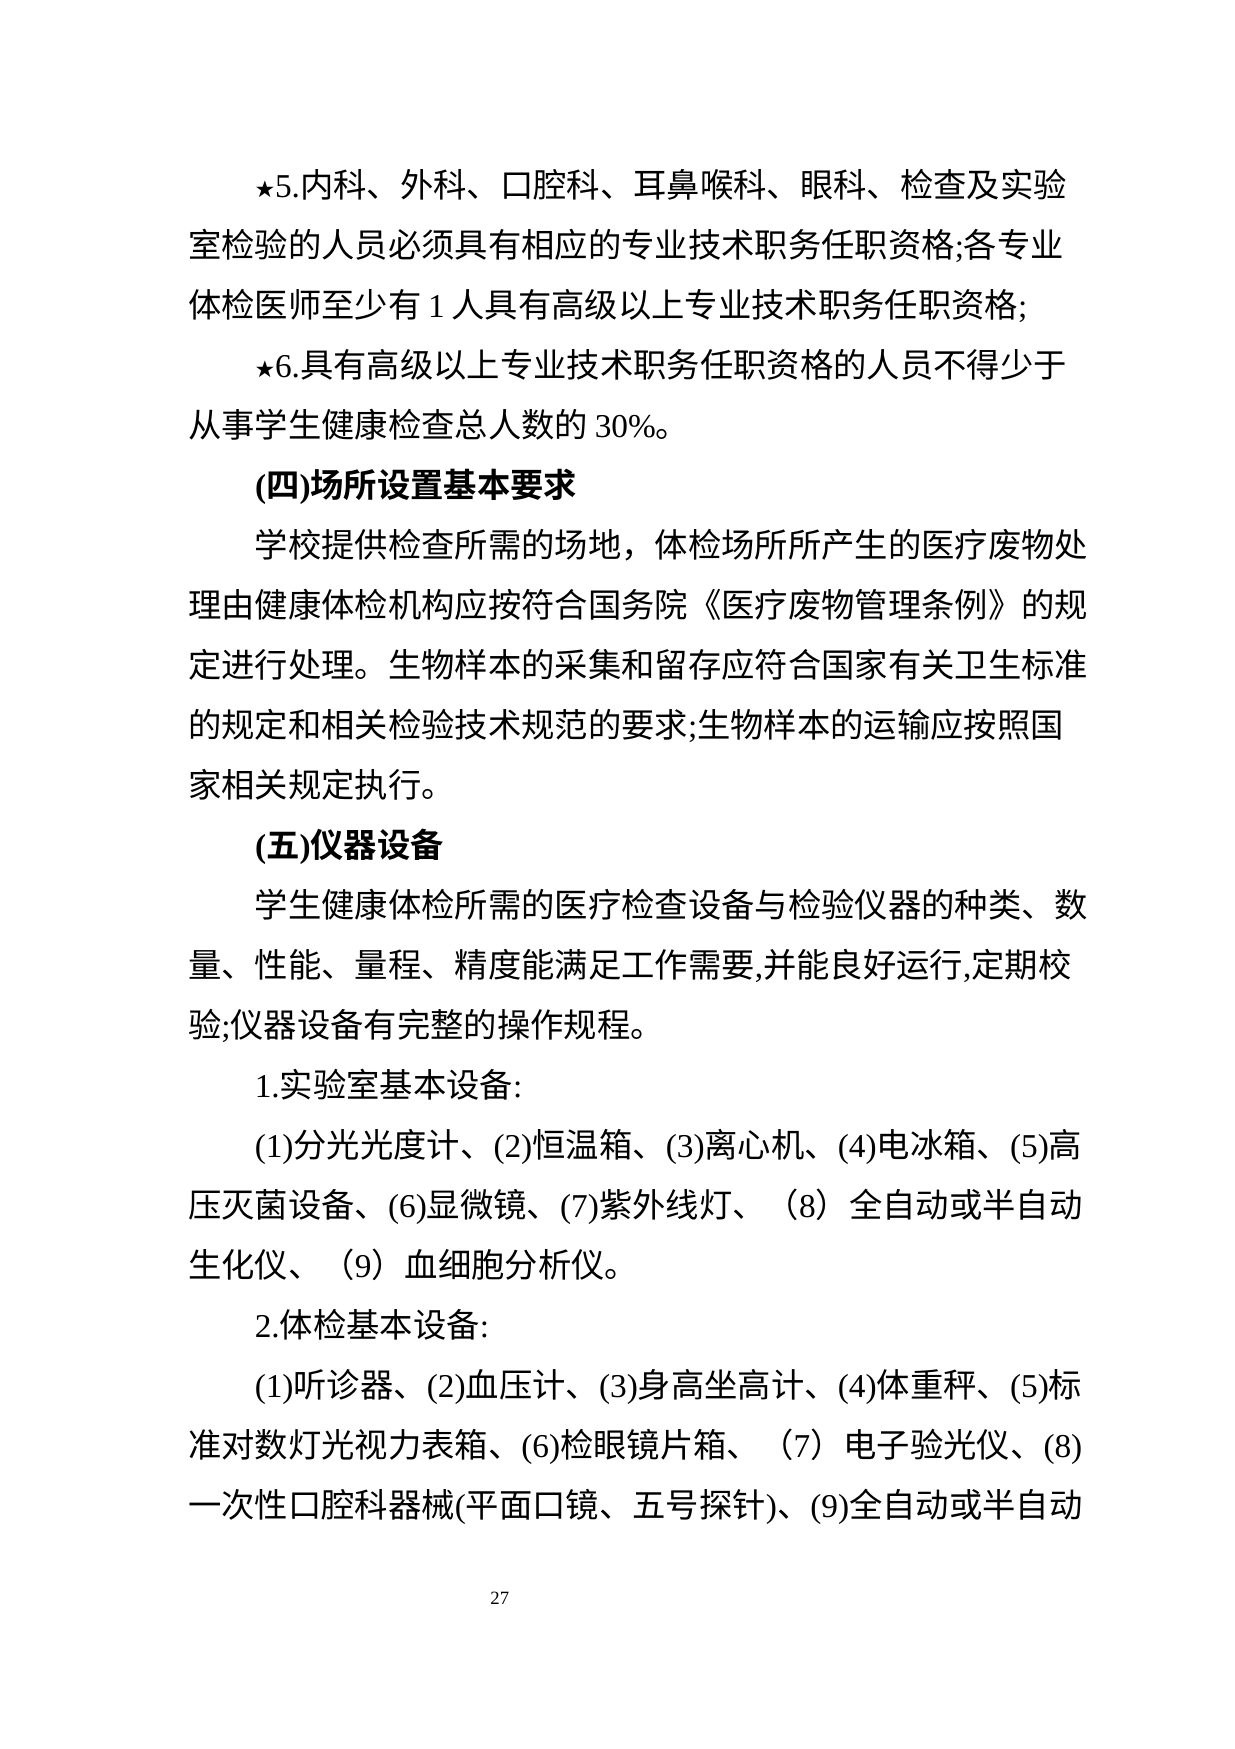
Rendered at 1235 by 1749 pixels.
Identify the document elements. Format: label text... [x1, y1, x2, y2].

text 学校提供检查所需的场地，体检场所所产生的医疗废物处理由健康体检机构应按符合国务院《医疗废物管理条例》的规定进行处理。生物样本的采集和留存应符合国家有关卫生标准的规定和相关检验技术规范的要求;生物样本的运输应按照国家相关规定执行。 [188, 510, 1093, 810]
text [188, 1350, 1093, 1530]
text 2.体检基本设备: [188, 1290, 1093, 1350]
text (1)分光光度计、(2)恒温箱、(3)离心机、(4)电冰箱、(5)高压灭菌设备、(6)显微镜、(7)紫外线灯、（8）全自动或半自动生化仪、（9）血细胞分析仪。 [188, 1110, 1093, 1290]
text (五)仪器设备 [188, 810, 1093, 870]
text 学生健康体检所需的医疗检查设备与检验仪器的种类、数量、性能、量程、精度能满足工作需要,并能良好运行,定期校验;仪器设备有完整的操作规程。 [188, 870, 1093, 1050]
text 1.实验室基本设备: [188, 1050, 1093, 1110]
text ★6.具有高级以上专业技术职务任职资格的人员不得少于从事学生健康检查总人数的30%。 [188, 330, 1093, 450]
text (四)场所设置基本要求 [188, 450, 1093, 510]
text ★5.内科、外科、口腔科、耳鼻喉科、眼科、检查及实验室检验的人员必须具有相应的专业技术职务任职资格;各专业体检医师至少有1人具有高级以上专业技术职务任职资格; [188, 150, 1093, 330]
